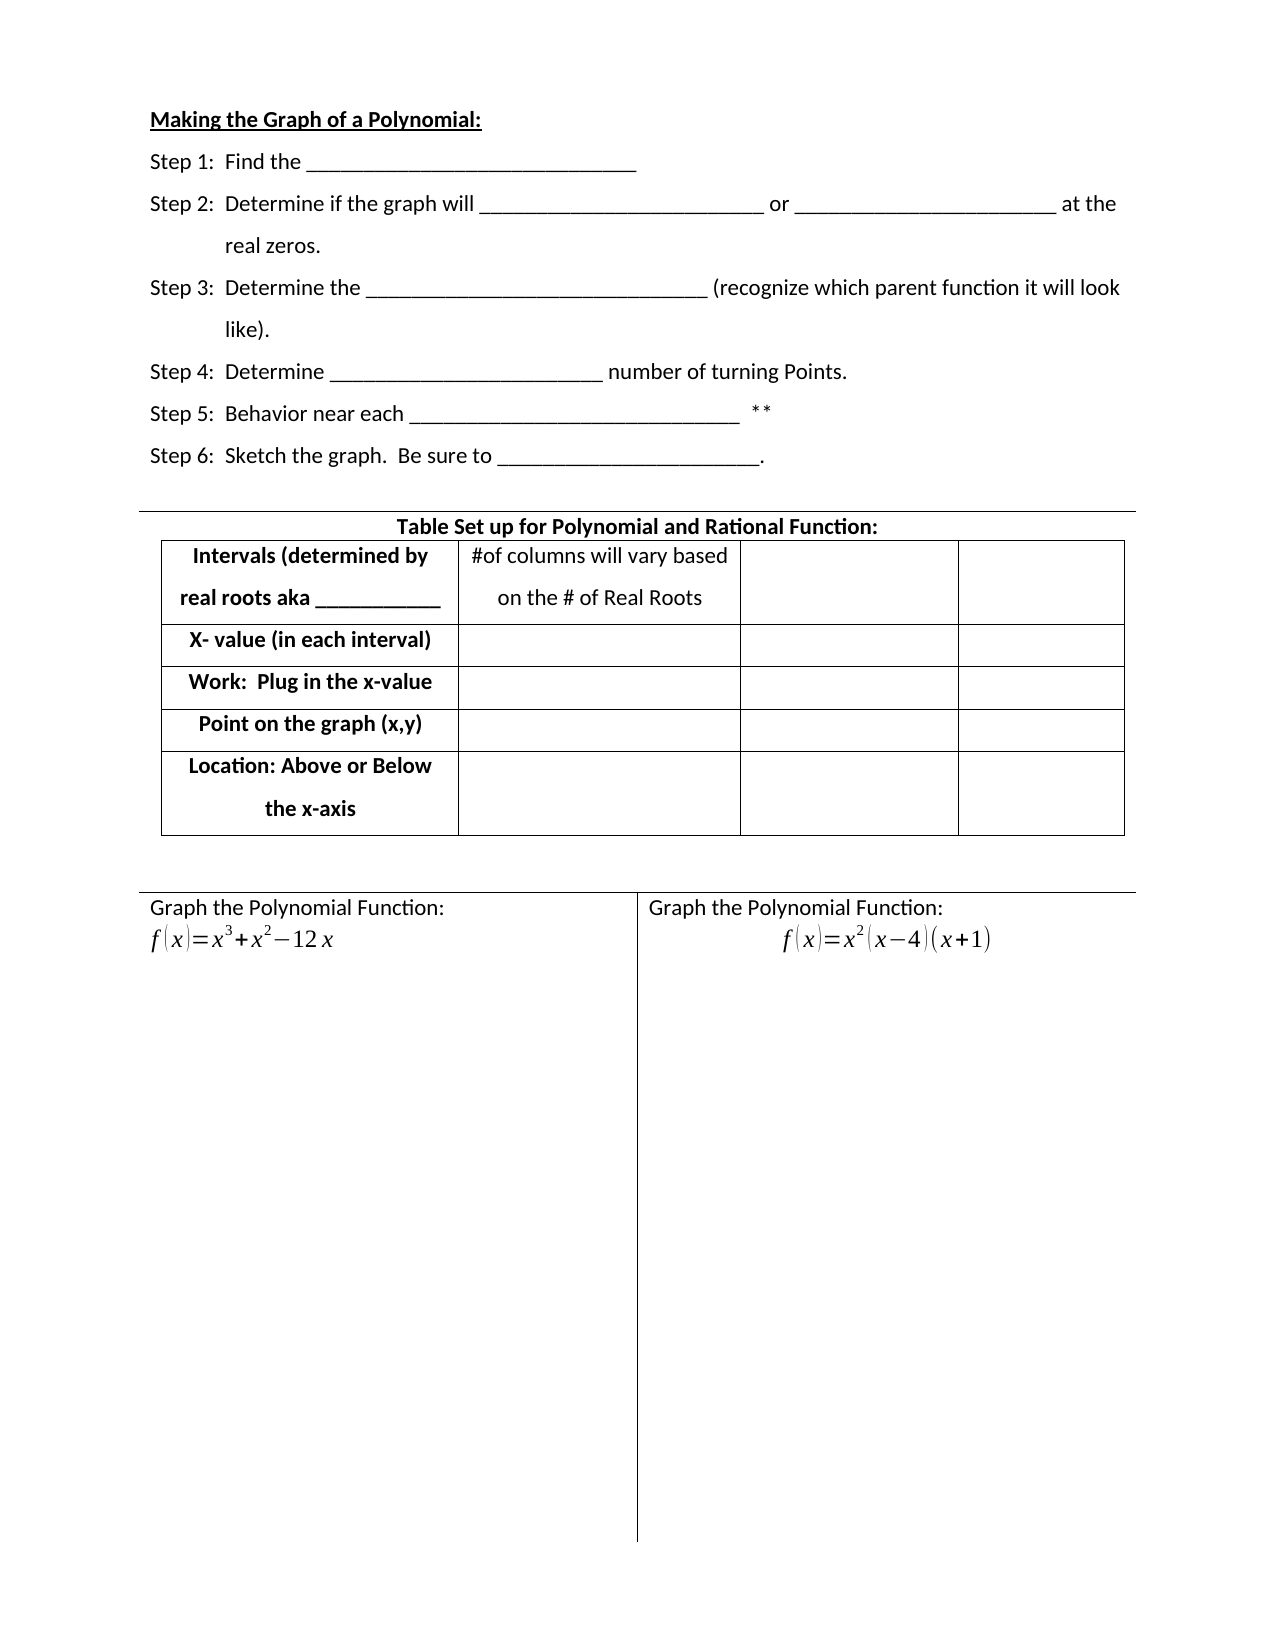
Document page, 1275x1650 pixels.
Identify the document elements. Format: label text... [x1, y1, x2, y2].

table_cell Table Set up for Polynomial and Rational Function: [139, 512, 1136, 892]
table_cell Graph the Polynomial Function: [638, 893, 1136, 1542]
table_header Making the Graph of a Polynomial: Step 1: Find the _____________________________ Step 2: Determine if the graph will _________________________ or _______________________ at the real zeros. Step 3: Determine the ______________________________ (recognize which parent function it will look like). Step 4: Determine ________________________ number of turning Points. Step 5: Behavior near each _____________________________ ** Step 6: Sketch the graph. Be sure to _______________________. [139, 105, 1136, 511]
table_cell Graph the Polynomial Function: [139, 893, 637, 1542]
